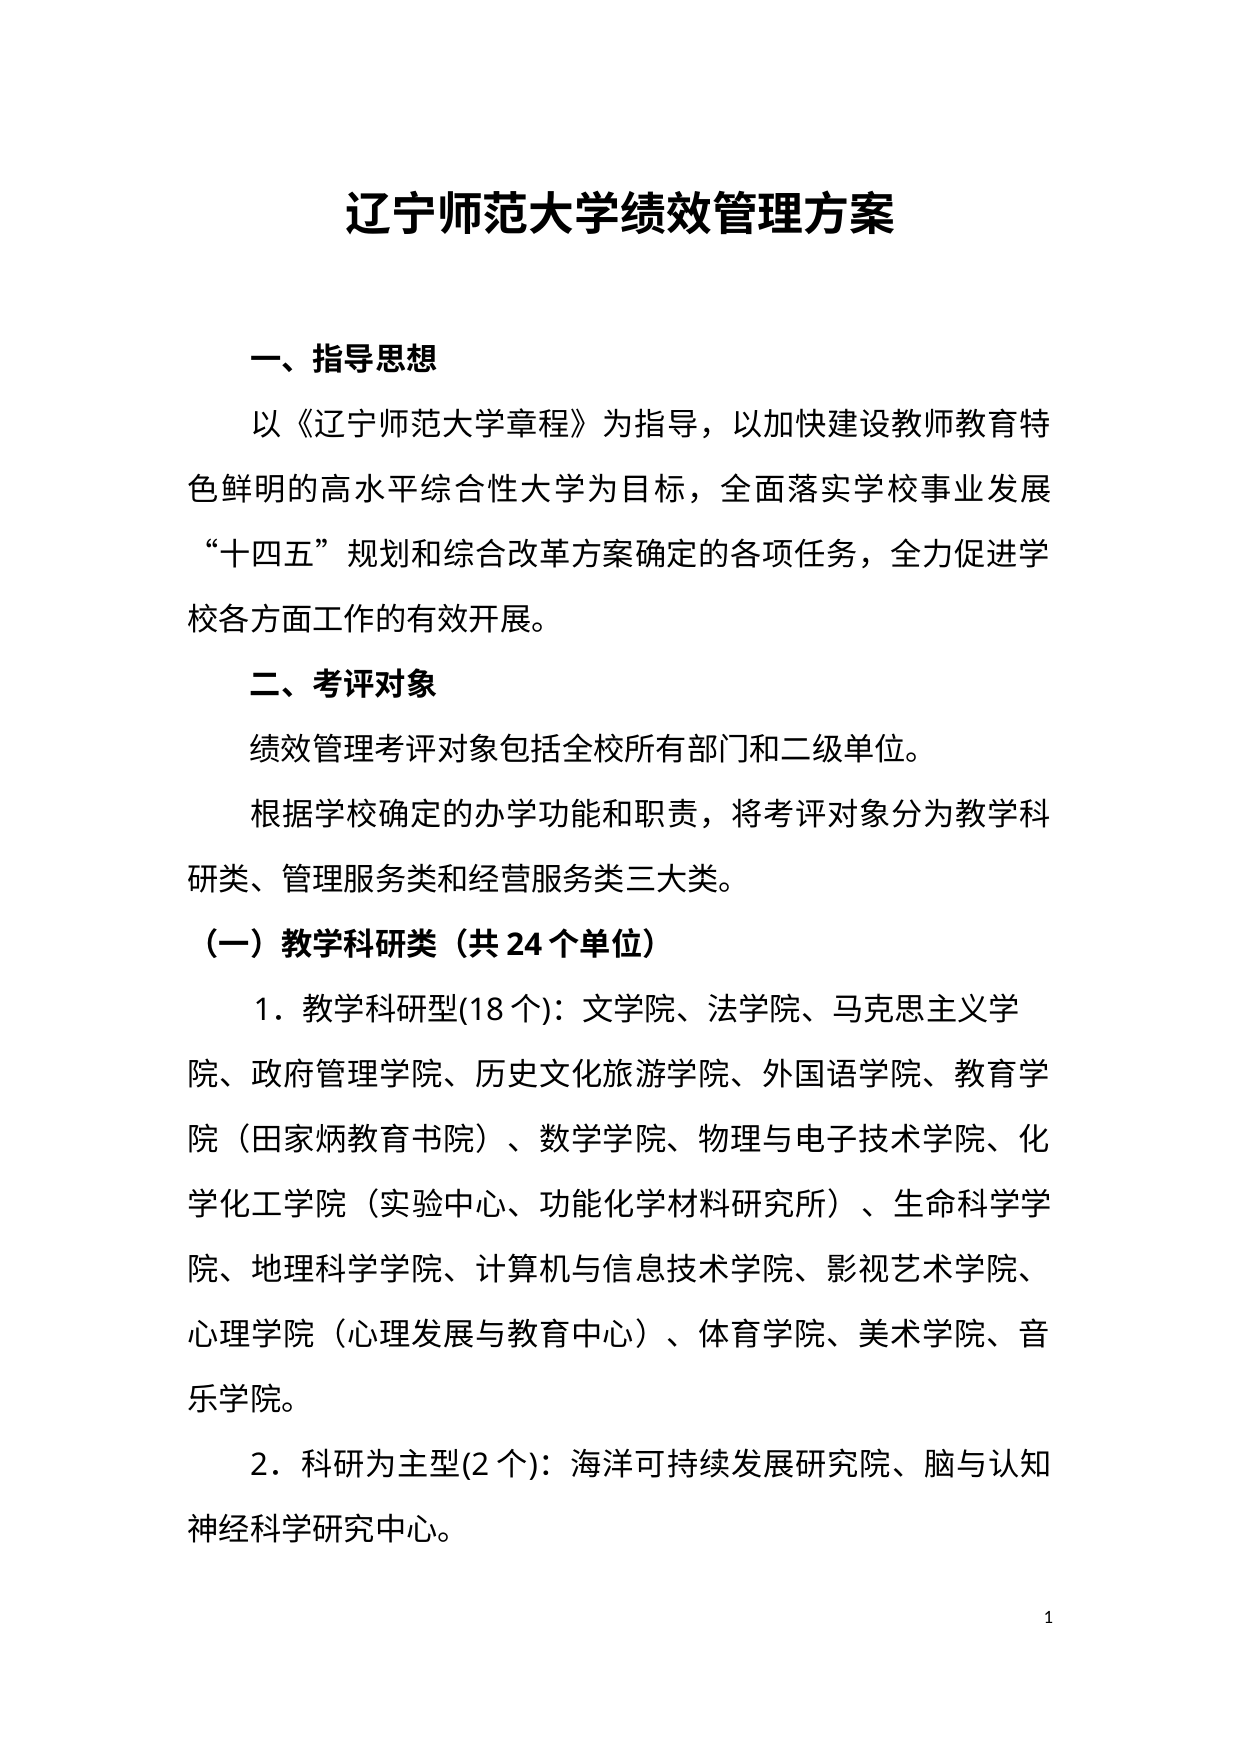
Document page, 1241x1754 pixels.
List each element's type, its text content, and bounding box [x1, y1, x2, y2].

text 一、指导思想 [187, 324, 1053, 389]
text 院、政府管理学院、历史文化旅游学院、外国语学院、教育学院（田家炳教育书院）、数学学院、物理与电子技术学院、化学化工学院（实验中心、功能化学材料研究所）、生命科学学院、地理科学学院、计算机与信息技术学院、影视艺术学院、心理学院（心理发展与教育中心）、体育学院、美术学院、音乐学院。 [187, 1039, 1053, 1429]
text 以《辽宁师范大学章程》为指导，以加快建设教师教育特色鲜明的高水平综合性大学为目标，全面落实学校事业发展“十四五”规划和综合改革方案确定的各项任务，全力促进学校各方面工作的有效开展。 [187, 389, 1053, 649]
text 二、考评对象 [187, 649, 1053, 714]
text 辽宁师范大学绩效管理方案 [187, 162, 1053, 259]
text （一）教学科研类（共24个单位） [187, 909, 1053, 974]
text 2．科研为主型(2个)：海洋可持续发展研究院、脑与认知神经科学研究中心。 [187, 1429, 1053, 1559]
text 1．教学科研型(18个)：文学院、法学院、马克思主义学 [187, 974, 1053, 1039]
text 根据学校确定的办学功能和职责，将考评对象分为教学科研类、管理服务类和经营服务类三大类。 [187, 779, 1053, 909]
text 绩效管理考评对象包括全校所有部门和二级单位。 [187, 714, 1053, 779]
